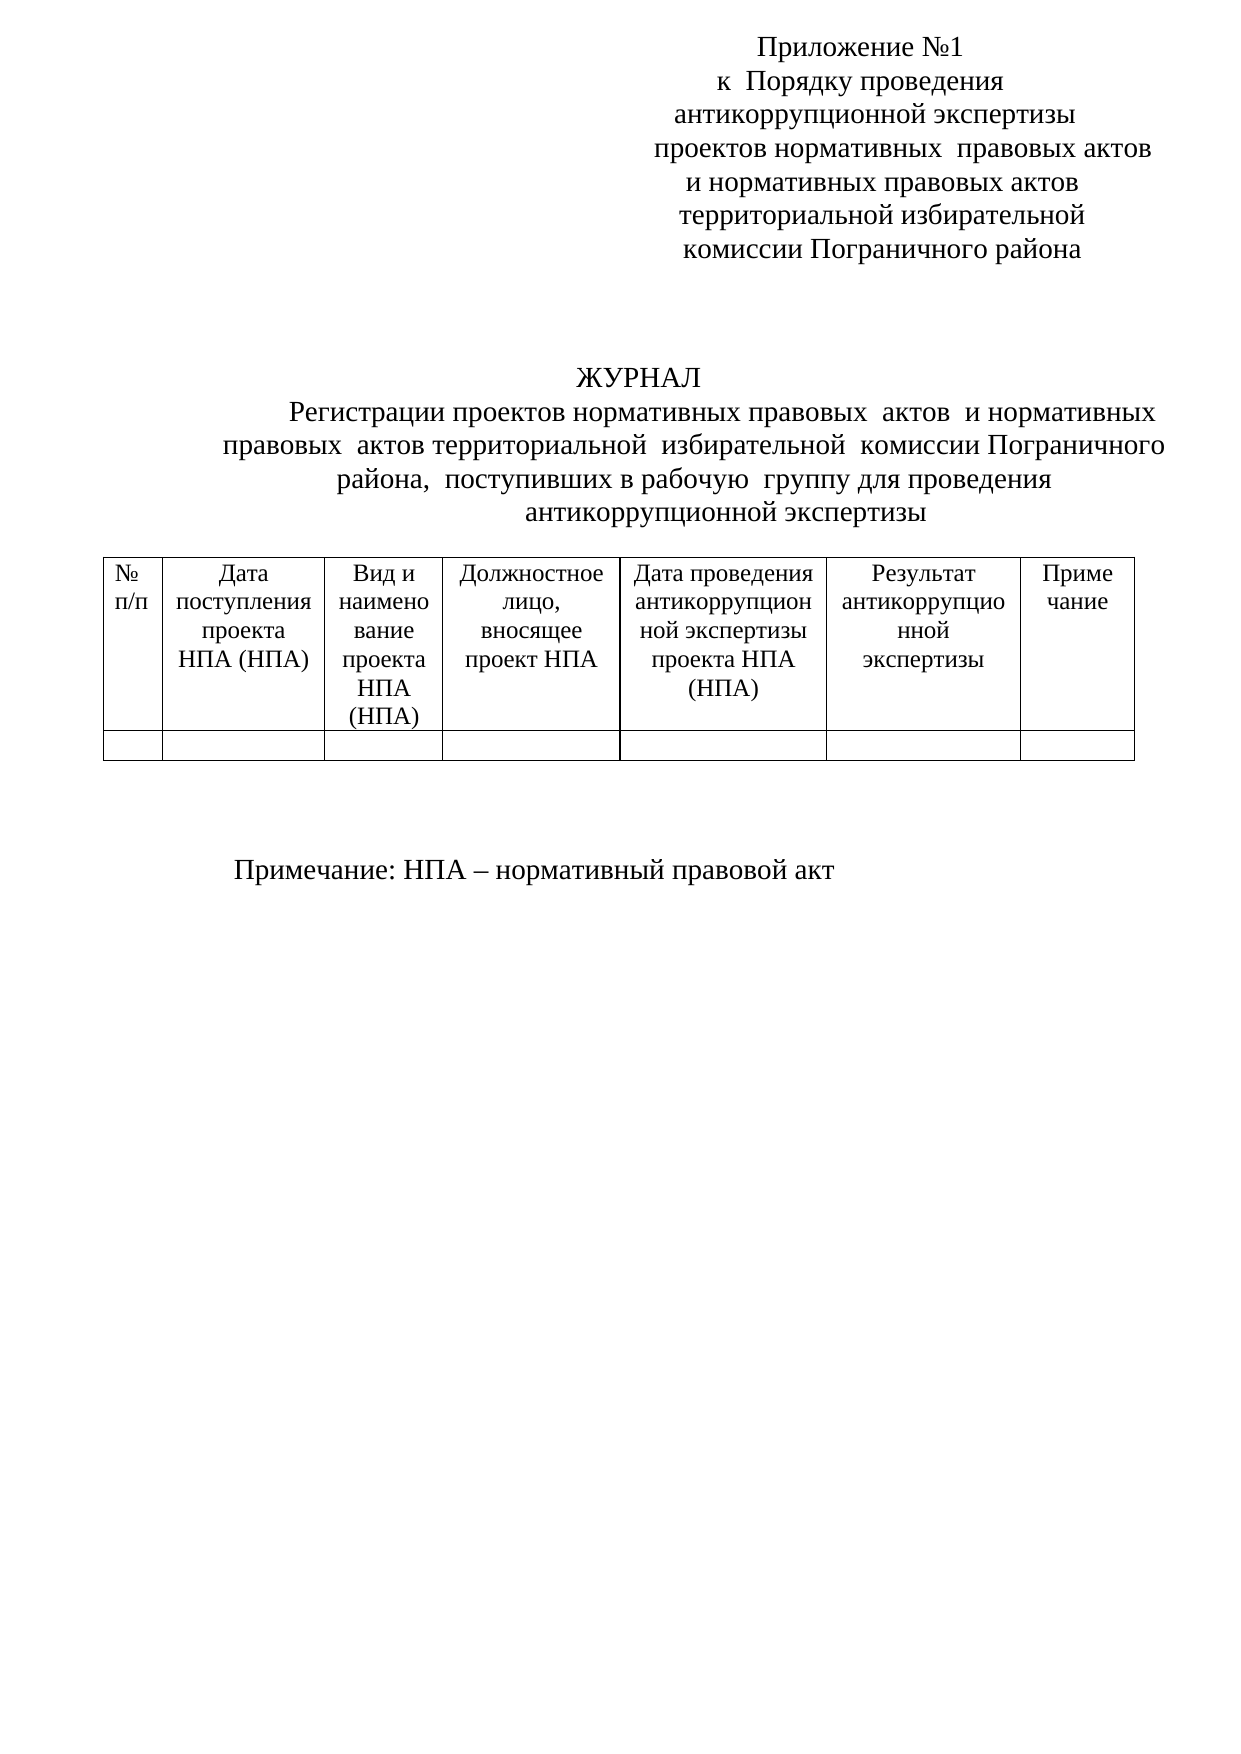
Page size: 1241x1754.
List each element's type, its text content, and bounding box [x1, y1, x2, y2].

text проектов нормативных правовых актов [177, 130, 1152, 164]
table_cell [104, 731, 162, 760]
text территориальной избирательной [177, 197, 1152, 231]
table_cell [163, 731, 324, 760]
table_cell [1021, 731, 1134, 760]
table_header №п/п [104, 558, 162, 730]
text к Порядку проведения [177, 63, 1152, 97]
text комиссии Пограничного района [177, 231, 1152, 264]
table_header Вид и наименование проекта НПА (НПА) [325, 558, 442, 730]
text антикоррупционной экспертизы [177, 97, 1152, 130]
table_header Дата проведения антикоррупционной экспертизы проекта НПА (НПА) [621, 558, 826, 730]
text ЖУРНАЛ [177, 360, 1152, 394]
table_cell [621, 731, 826, 760]
text и нормативных правовых актов [177, 164, 1152, 197]
text Регистрации проектов нормативных правовых актов и нормативных правовых актов территориальной избирательной комиссии Пограничного района, поступивших в рабочую группу для проведения [177, 394, 1211, 494]
text Примечание: НПА – нормативный правовой акт [177, 852, 1152, 886]
table_header Дата поступления проекта НПА (НПА) [163, 558, 324, 730]
table_cell [827, 731, 1020, 760]
table_header Результат антикоррупционной экспертизы [827, 558, 1020, 730]
table_cell [443, 731, 619, 760]
text антикоррупционной экспертизы [177, 494, 1211, 528]
text Приложение №1 [177, 29, 1152, 63]
table_header Приме чание [1021, 558, 1134, 730]
table_cell [325, 731, 442, 760]
table_header Должностное лицо, вносящее проект НПА [443, 558, 619, 730]
